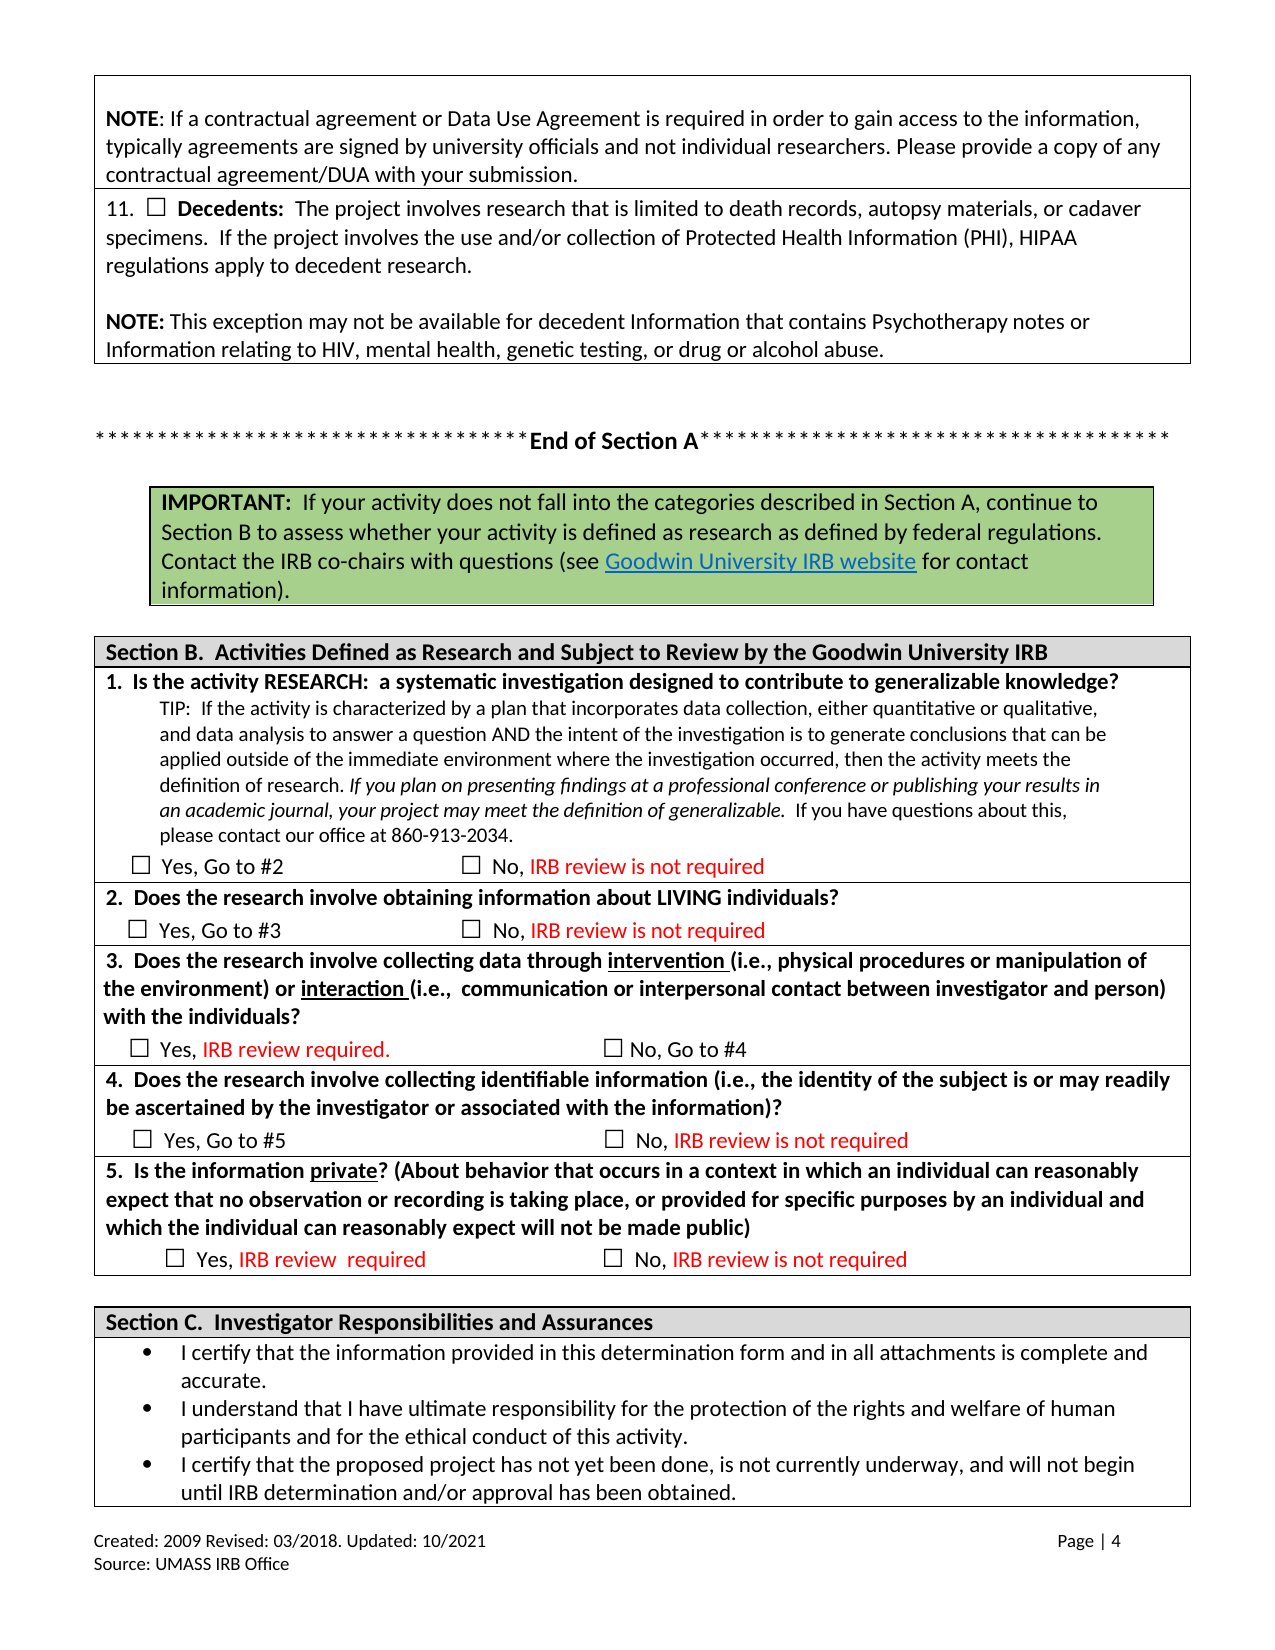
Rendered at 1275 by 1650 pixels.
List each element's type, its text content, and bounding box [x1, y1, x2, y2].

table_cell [95, 76, 1190, 188]
table_cell 4. Does the research involve collecting identifiable information (i.e., the identity of the subject is or may readily be ascertained by the investigator or associated with the information)? Yes, Go to #5 No, IRB review is not required [95, 1066, 1190, 1156]
text ***********************************End of Section A************************************** [94, 425, 1181, 456]
table_cell I certify that the information provided in this determination form and in all attachments is complete and accurate. I understand that I have ultimate responsibility for the protection of the rights and welfare of human participants and for the ethical conduct of this activity. I certify that the proposed project has not yet been done, is not currently underway, and will not begin until IRB determination and/or approval has been obtained. [95, 1338, 1190, 1506]
table_cell 2. Does the research involve obtaining information about LIVING individuals? Yes, Go to #3 No, IRB review is not required [95, 883, 1190, 945]
table_header IMPORTANT: If your activity does not fall into the categories described in Section A, continue to Section B to assess whether your activity is defined as research as defined by federal regulations. Contact the IRB co-chairs with questions (see Goodwin University IRB website for contact information). [151, 488, 1153, 604]
table_header Section B. Activities Defined as Research and Subject to Review by the Goodwin University IRB [95, 637, 1190, 666]
table_cell 11. Decedents: The project involves research that is limited to death records, autopsy materials, or cadaver specimens. If the project involves the use and/or collection of Protected Health Information (PHI), HIPAA regulations apply to decedent research. NOTE: This exception may not be available for decedent Information that contains Psychotherapy notes or Information relating to HIV, mental health, genetic testing, or drug or alcohol abuse. [95, 189, 1190, 363]
table_cell 1. Is the activity RESEARCH: a systematic investigation designed to contribute to generalizable knowledge? TIP: If the activity is characterized by a plan that incorporates data collection, either quantitative or qualitative, and data analysis to answer a question AND the intent of the investigation is to generate conclusions that can be applied outside of the immediate environment where the investigation occurred, then the activity meets the definition of research. If you plan on presenting findings at a professional conference or publishing your results in an academic journal, your project may meet the definition of generalizable. If you have questions about this, please contact our office at 860-913-2034. Yes, Go to #2 No, IRB review is not required [95, 668, 1190, 882]
table_header Section C. Investigator Responsibilities and Assurances [95, 1308, 1190, 1337]
table_cell 3. Does the research involve collecting data through intervention (i.e., physical procedures or manipulation of the environment) or interaction (i.e., communication or interpersonal contact between investigator and person) with the individuals? Yes, IRB review required. No, Go to #4 [95, 946, 1190, 1064]
table_cell 5. Is the information private? (About behavior that occurs in a context in which an individual can reasonably expect that no observation or recording is taking place, or provided for specific purposes by an individual and which the individual can reasonably expect will not be made public) Yes, IRB review required No, IRB review is not required [95, 1157, 1190, 1275]
